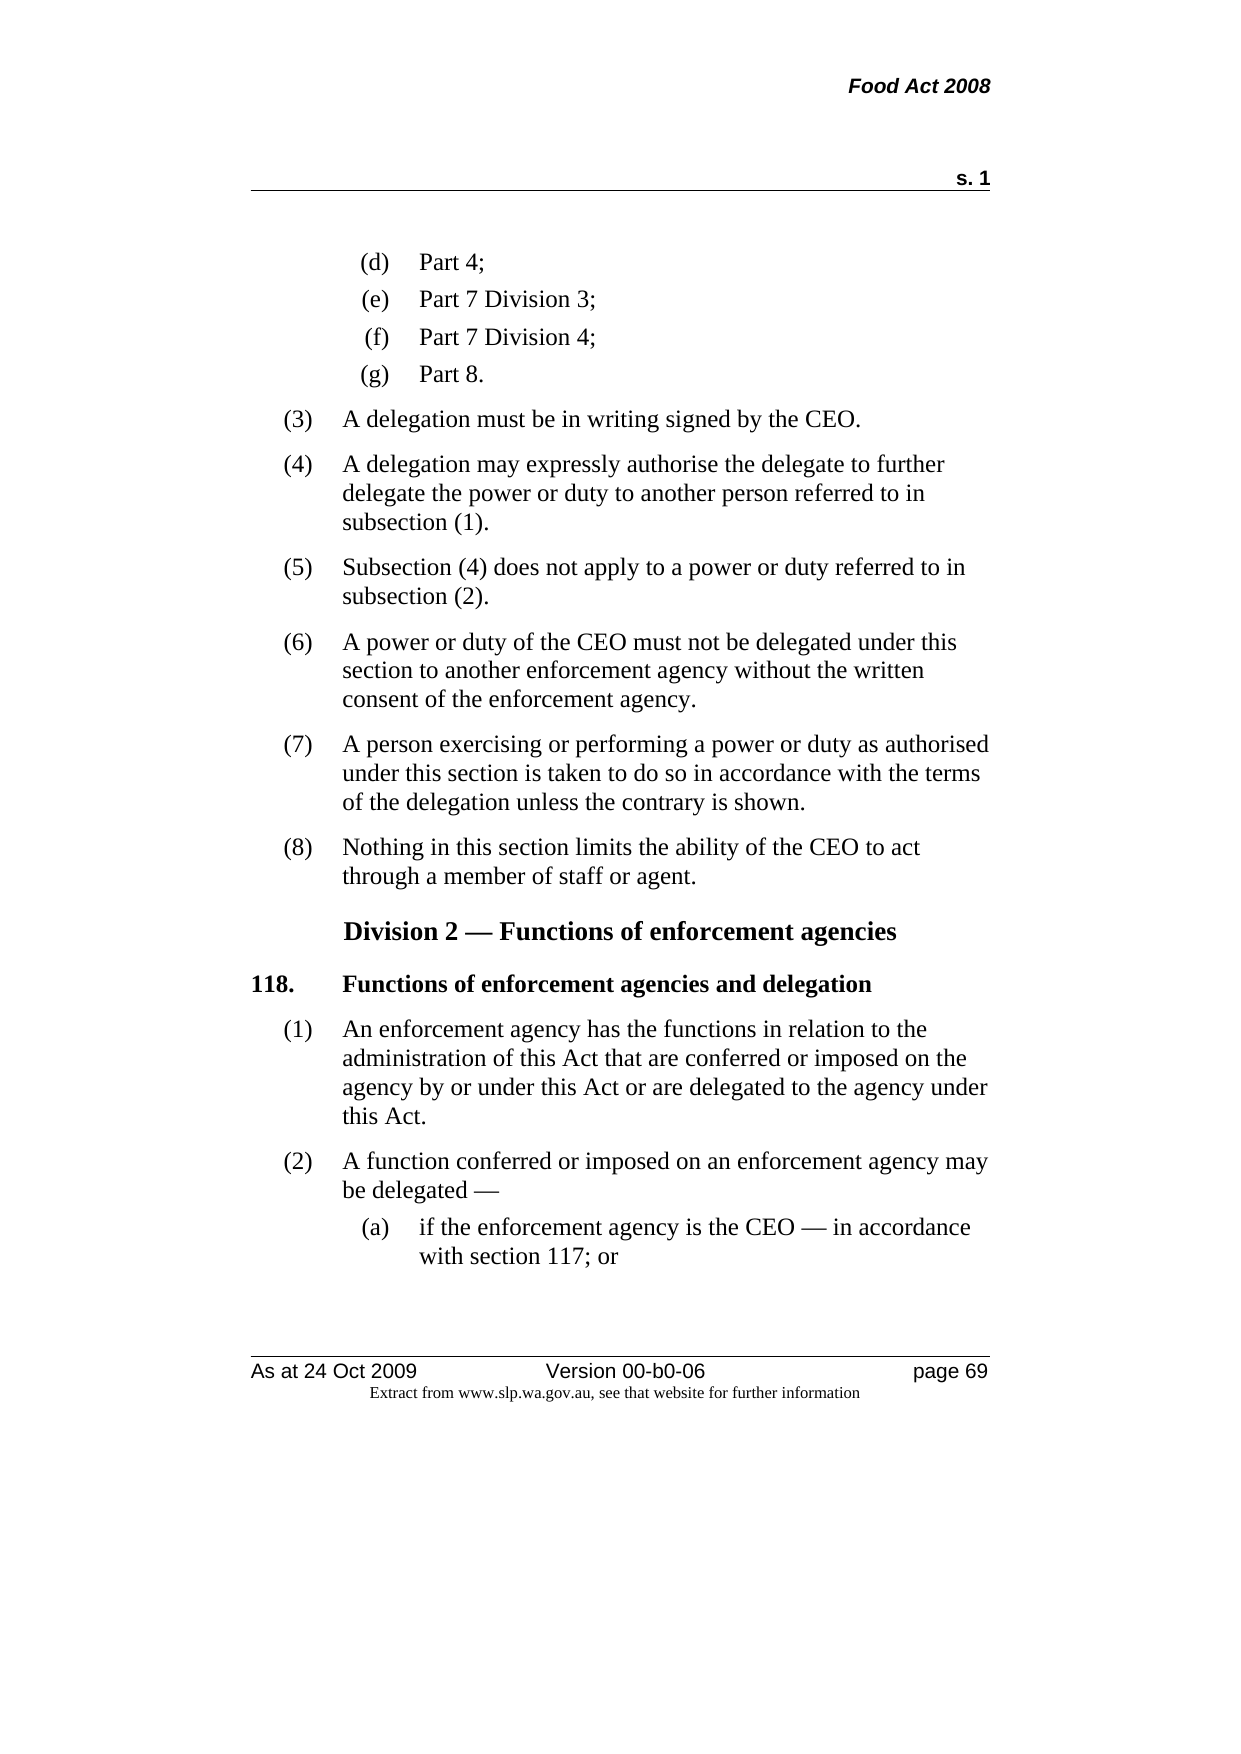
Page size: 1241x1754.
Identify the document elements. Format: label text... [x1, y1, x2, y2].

text (2) A function conferred or imposed on an enforcement agency may be delegated — [251, 1146, 990, 1204]
text (6) A power or duty of the CEO must not be delegated under this section to another enforcement agency without the written consent of the enforcement agency. [251, 627, 990, 713]
text (4) A delegation may expressly authorise the delegate to further delegate the power or duty to another person referred to in subsection (1). [251, 449, 990, 536]
subtitle Division 2 — Functions of enforcement agencies [251, 915, 990, 946]
text (3) A delegation must be in writing signed by the CEO. [251, 404, 990, 433]
text (f) Part 7 Division 4; [251, 322, 990, 350]
subtitle 118. Functions of enforcement agencies and delegation [251, 969, 990, 998]
text (1) An enforcement agency has the functions in relation to the administration of this Act that are conferred or imposed on the agency by or under this Act or are delegated to the agency under this Act. [251, 1014, 990, 1129]
text (7) A person exercising or performing a power or duty as authorised under this section is taken to do so in accordance with the terms of the delegation unless the contrary is shown. [251, 729, 990, 816]
text (a) if the enforcement agency is the CEO — in accordance with section 117; or [251, 1212, 990, 1269]
text (d) Part 4; [251, 247, 990, 276]
text (g) Part 8. [251, 359, 990, 387]
text (e) Part 7 Division 3; [251, 284, 990, 313]
text (5) Subsection (4) does not apply to a power or duty referred to in subsection (2). [251, 552, 990, 610]
text (8) Nothing in this section limits the ability of the CEO to act through a member of staff or agent. [251, 832, 990, 890]
